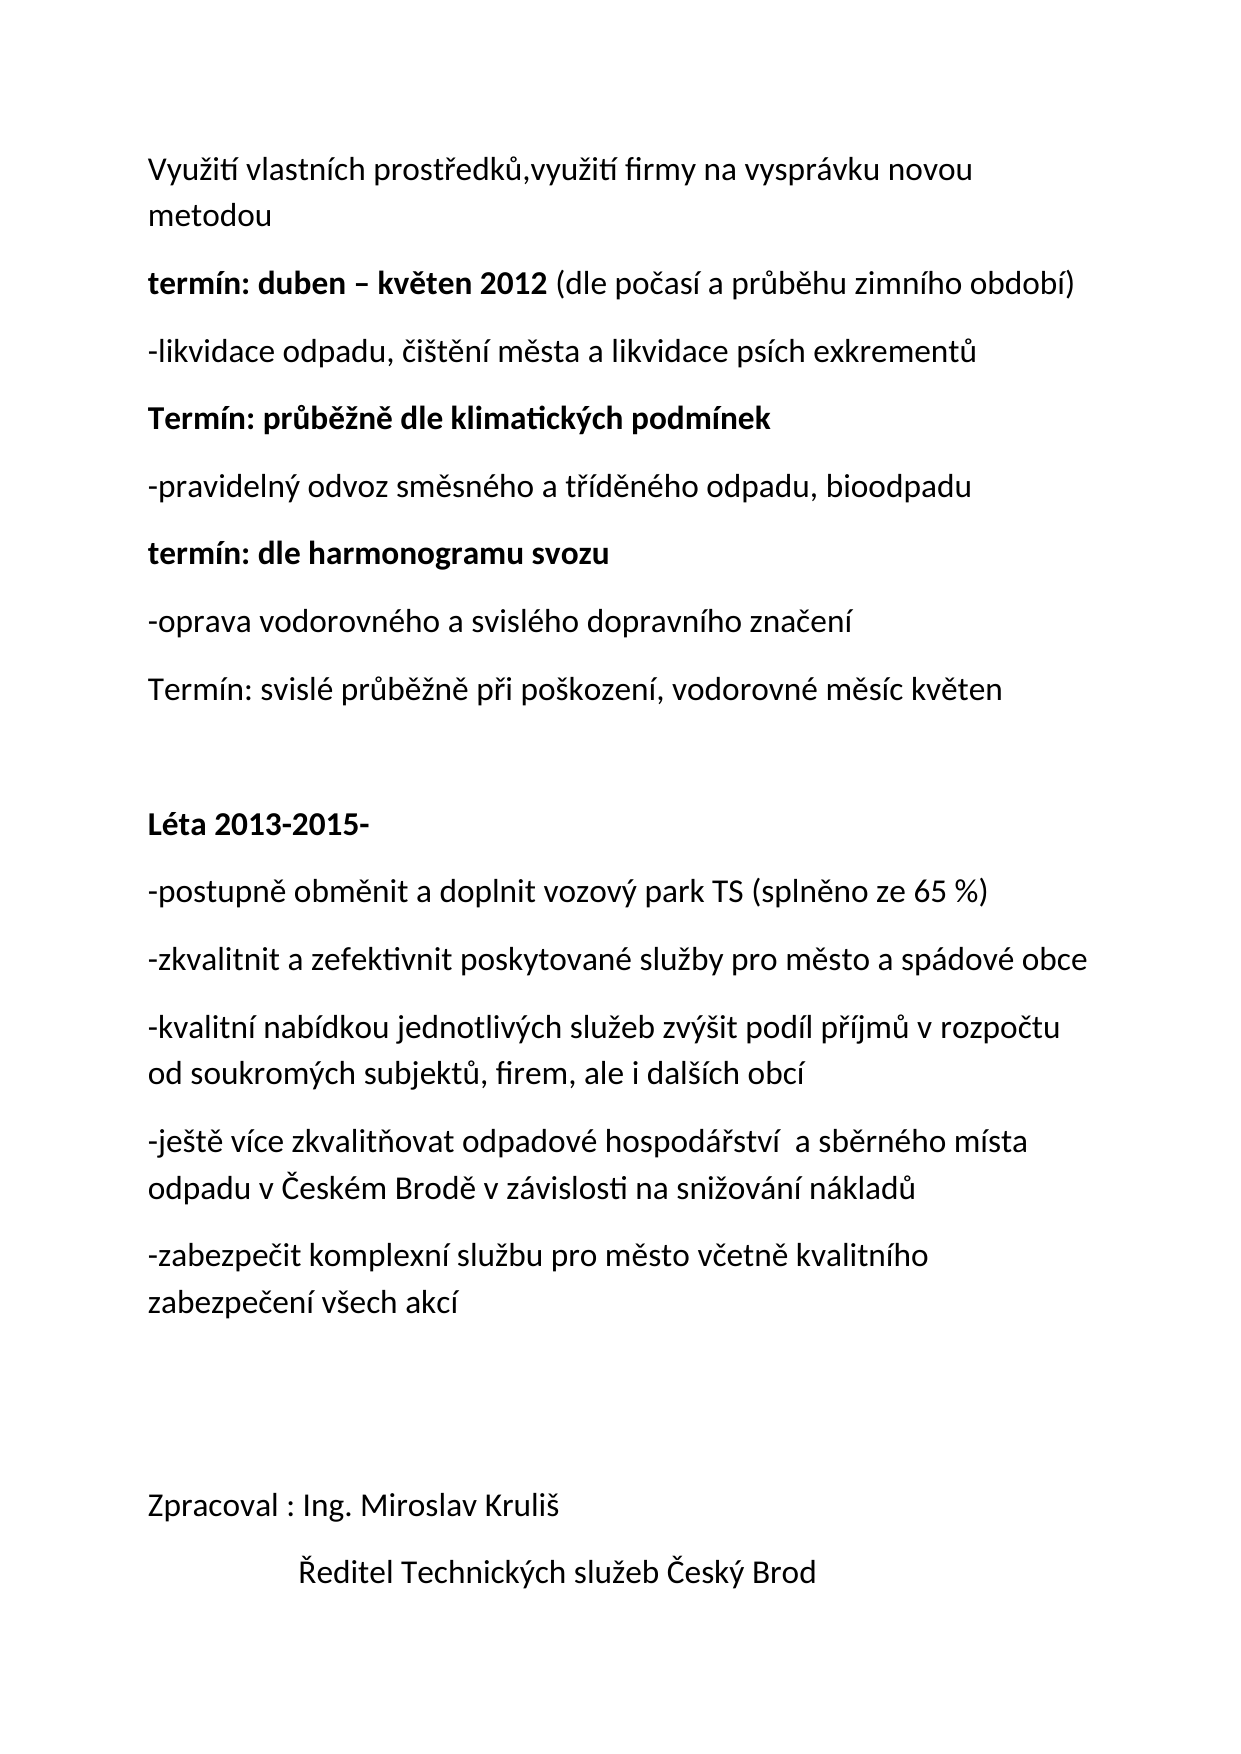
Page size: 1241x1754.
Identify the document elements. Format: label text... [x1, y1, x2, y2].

text termín: duben – květen 2012 (dle počasí a průběhu zimního období) [148, 262, 1093, 303]
text -ještě více zkvalitňovat odpadové hospodářství a sběrného místa odpadu v Českém Brodě v závislosti na snižování nákladů [148, 1120, 1093, 1207]
text -pravidelný odvoz směsného a tříděného odpadu, bioodpadu [148, 465, 1093, 506]
text Využití vlastních prostředků,využití firmy na vysprávku novou metodou [148, 148, 1093, 235]
text Zpracoval : Ing. Miroslav Kruliš [148, 1484, 1093, 1525]
text Termín: svislé průběžně při poškození, vodorovné měsíc květen [148, 668, 1093, 708]
text -zabezpečit komplexní službu pro město včetně kvalitního zabezpečení všech akcí [148, 1234, 1093, 1322]
text -zkvalitnit a zefektivnit poskytované služby pro město a spádové obce [148, 938, 1093, 979]
text -kvalitní nabídkou jednotlivých služeb zvýšit podíl příjmů v rozpočtu od soukromých subjektů, firem, ale i dalších obcí [148, 1006, 1093, 1093]
text Ředitel Technických služeb Český Brod [148, 1552, 1093, 1592]
text -likvidace odpadu, čištění města a likvidace psích exkrementů [148, 329, 1093, 370]
text -postupně obměnit a doplnit vozový park TS (splněno ze 65 %) [148, 870, 1093, 911]
text Léta 2013-2015- [148, 803, 1093, 843]
text -oprava vodorovného a svislého dopravního značení [148, 600, 1093, 641]
text Termín: průběžně dle klimatických podmínek [148, 397, 1093, 438]
text termín: dle harmonogramu svozu [148, 532, 1093, 573]
